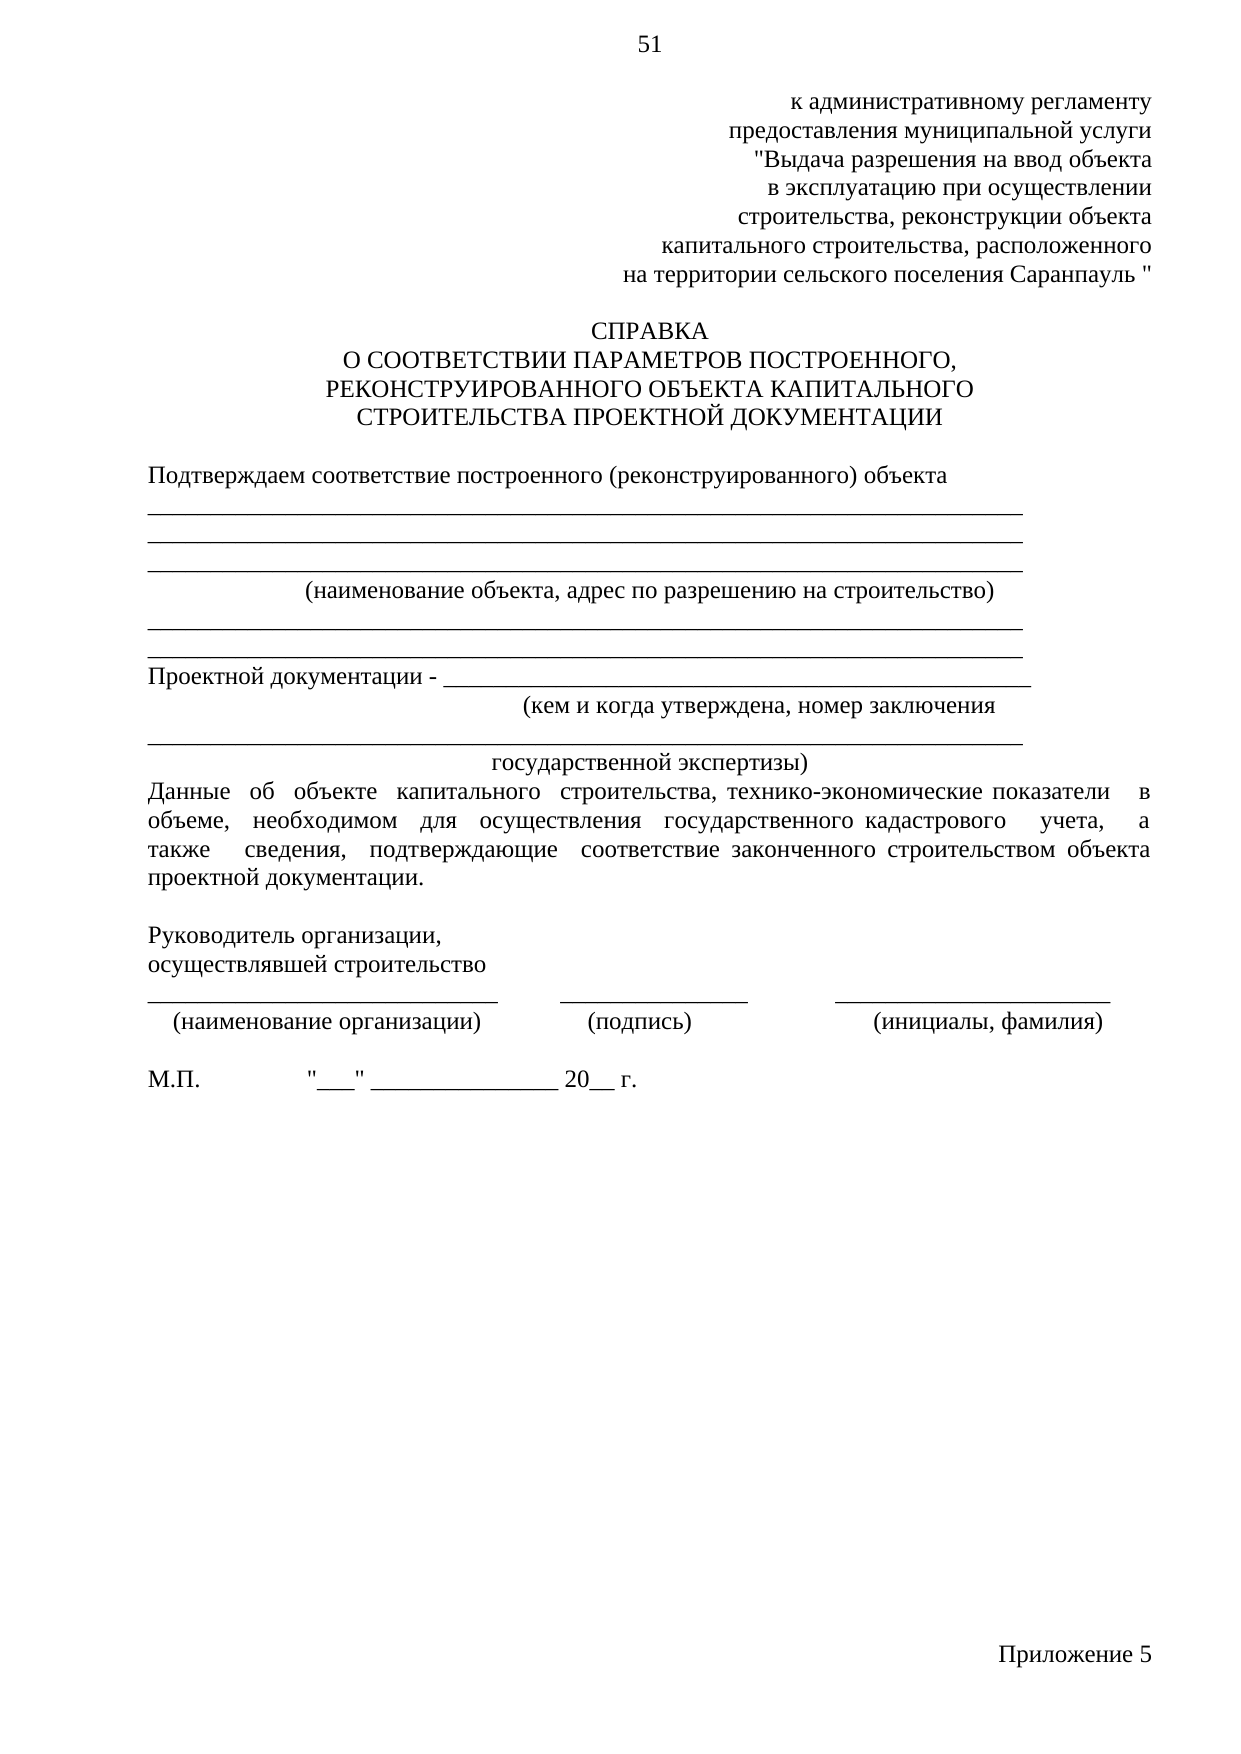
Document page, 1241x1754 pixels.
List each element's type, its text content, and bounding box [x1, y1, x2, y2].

text государственной экспертизы) [148, 747, 1152, 776]
text Подтверждаем соответствие построенного (реконструированного) объекта [148, 460, 1152, 489]
text (наименование объекта, адрес по разрешению на строительство) [148, 575, 1152, 604]
text (наименование организации) (подпись) (инициалы, фамилия) [148, 1006, 1152, 1035]
text ______________________________________________________________________ [148, 489, 1152, 517]
text СТРОИТЕЛЬСТВА ПРОЕКТНОЙ ДОКУМЕНТАЦИИ [148, 402, 1152, 431]
text ______________________________________________________________________ [148, 632, 1152, 661]
text на территории сельского поселения Саранпауль " [148, 259, 1152, 287]
text ______________________________________________________________________ [148, 517, 1152, 546]
text ____________________________ _______________ ______________________ [148, 977, 1152, 1006]
text Приложение 5 [148, 1639, 1152, 1667]
text осуществлявшей строительство [148, 949, 1152, 977]
text к административному регламенту [148, 86, 1152, 115]
text О СООТВЕТСТВИИ ПАРАМЕТРОВ ПОСТРОЕННОГО, [148, 345, 1152, 374]
text М.П. "___" _______________ 20__ г. [148, 1064, 1152, 1092]
text ______________________________________________________________________ [148, 604, 1152, 632]
text строительства, реконструкции объекта [148, 201, 1152, 230]
text в эксплуатацию при осуществлении [148, 172, 1152, 201]
text Данные об объекте капитального строительства, технико-экономические показатели в объеме, необходимом для осуществления государственного кадастрового учета, а также сведения, подтверждающие соответствие законченного строительством объекта проектной документации. [148, 776, 1152, 891]
text "Выдача разрешения на ввод объекта [148, 144, 1152, 172]
text капитального строительства, расположенного [148, 230, 1152, 259]
text СПРАВКА [148, 316, 1152, 345]
text РЕКОНСТРУИРОВАННОГО ОБЪЕКТА КАПИТАЛЬНОГО [148, 374, 1152, 402]
text ______________________________________________________________________ [148, 546, 1152, 575]
text (кем и когда утверждена, номер заключения [148, 690, 1152, 719]
text ______________________________________________________________________ [148, 719, 1152, 747]
text предоставления муниципальной услуги [148, 115, 1152, 144]
text Руководитель организации, [148, 920, 1152, 949]
text Проектной документации - _______________________________________________ [148, 661, 1152, 690]
